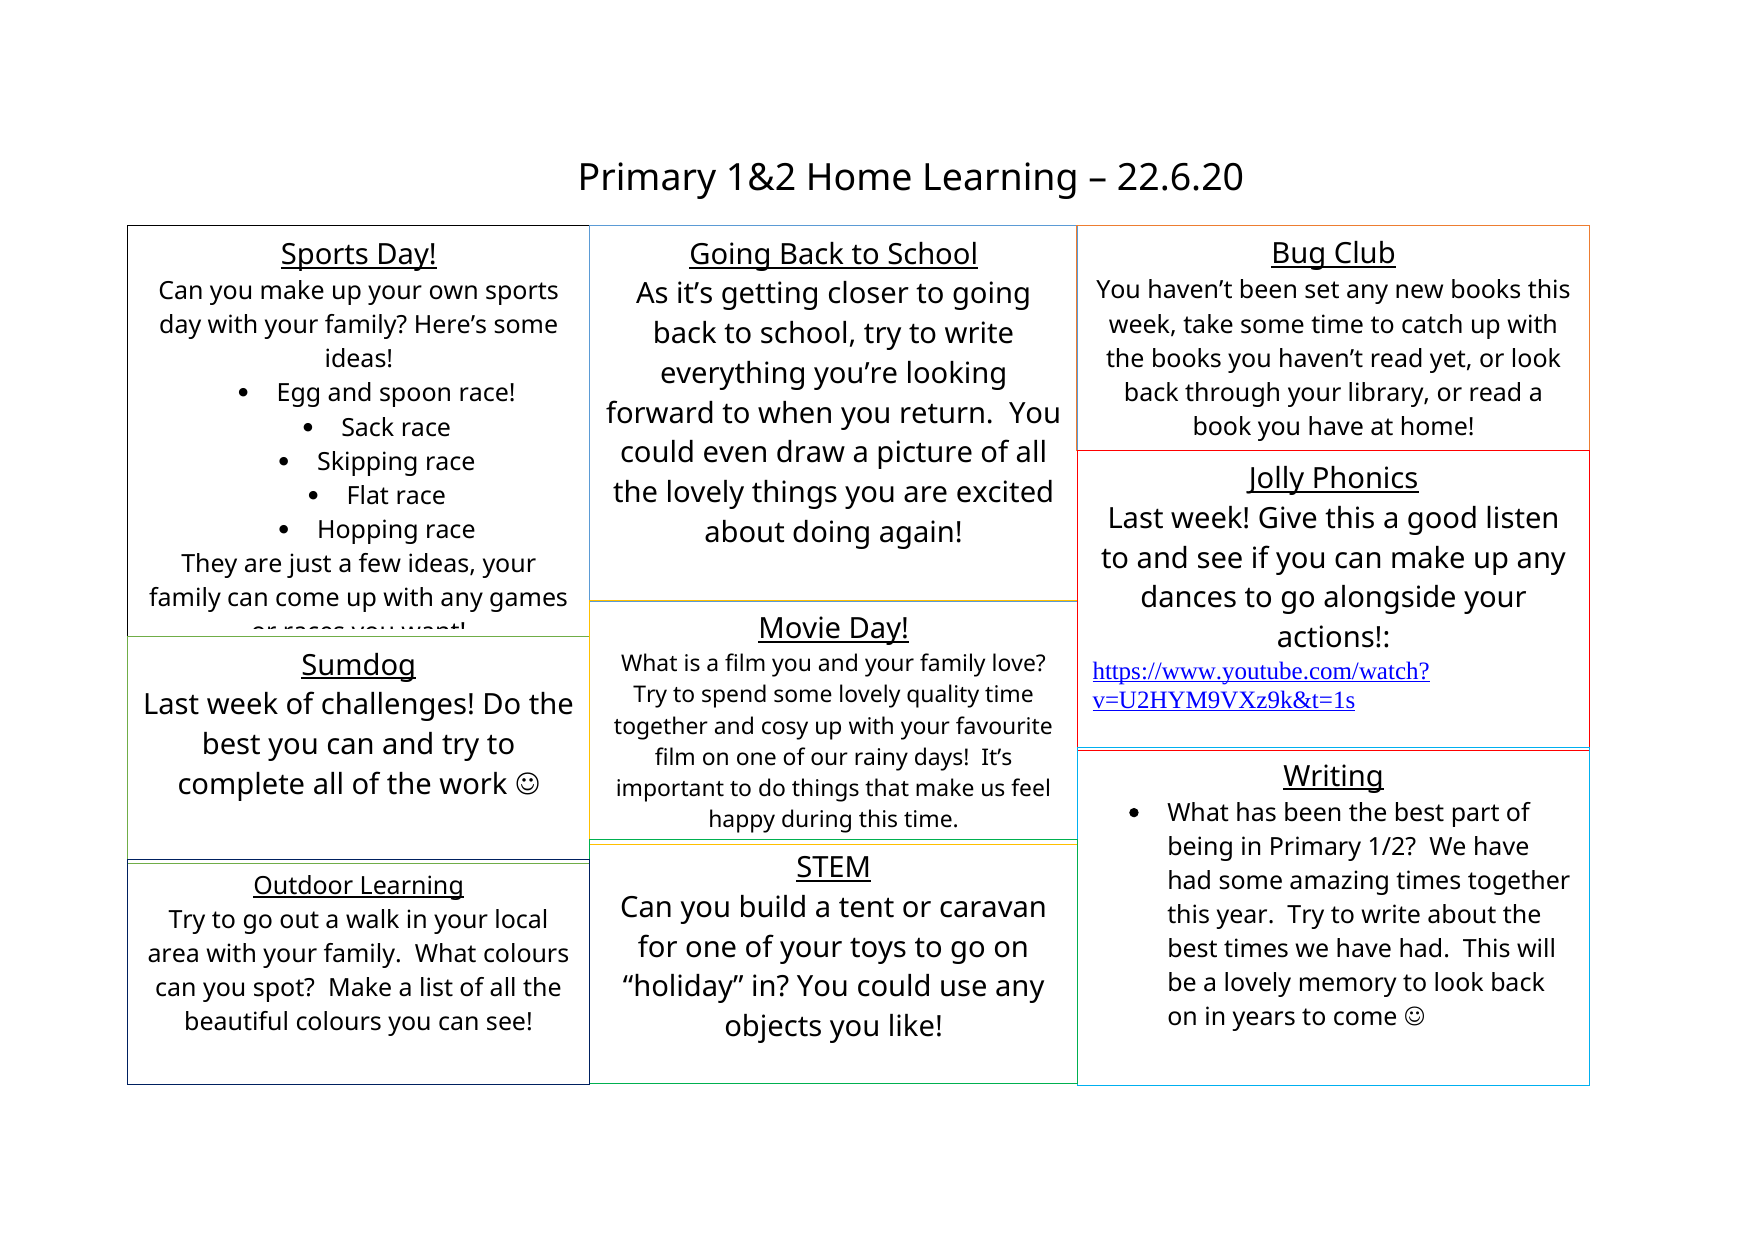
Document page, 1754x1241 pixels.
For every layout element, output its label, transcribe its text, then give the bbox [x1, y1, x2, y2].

list Primary 1&2 Home Learning – 22.6.20 [150, 150, 1604, 201]
